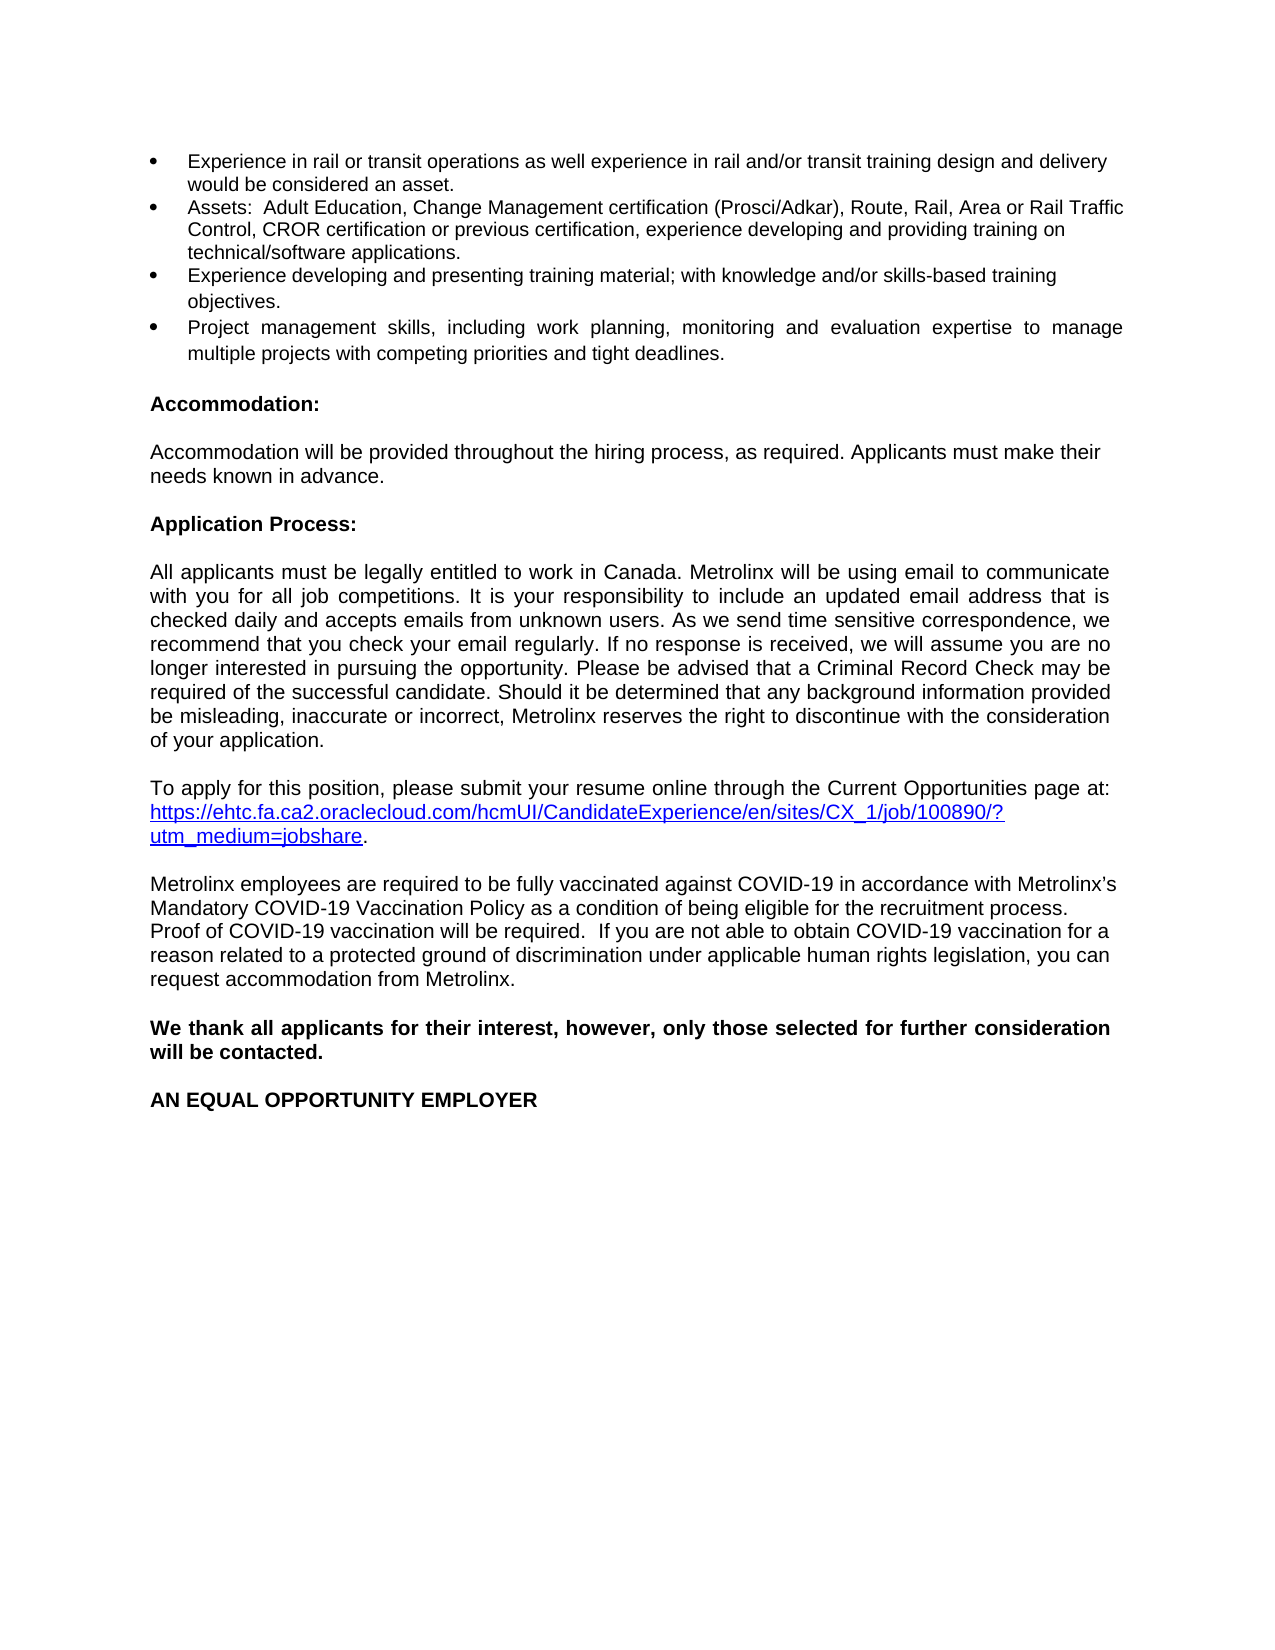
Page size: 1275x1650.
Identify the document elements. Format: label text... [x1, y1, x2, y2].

subtitle Accommodation: [150, 392, 1125, 416]
list Assets: Adult Education, Change Management certification (Prosci/Adkar), Route, Rail, Area or Rail Traffic Control, CROR certification or previous certification, experience developing and providing training on technical/software applications. [150, 196, 1125, 264]
subtitle We thank all applicants for their interest, however, only those selected for further consideration will be contacted. [150, 1016, 1112, 1064]
subtitle Application Process: [150, 512, 1125, 536]
list Project management skills, including work planning, monitoring and evaluation expertise to manage multiple projects with competing priorities and tight deadlines. [150, 316, 1125, 365]
list Experience in rail or transit operations as well experience in rail and/or transit training design and delivery would be considered an asset. [150, 150, 1125, 196]
text To apply for this position, please submit your resume online through the Current Opportunities page at: https://ehtc.fa.ca2.oraclecloud.com/hcmUI/CandidateExperience/en/sites/CX_1/job/100890/?utm_medium=jobshare. [150, 776, 1112, 847]
text Metrolinx employees are required to be fully vaccinated against COVID-19 in accordance with Metrolinx’s Mandatory COVID-19 Vaccination Policy as a condition of being eligible for the recruitment process. Proof of COVID-19 vaccination will be required. If you are not able to obtain COVID-19 vaccination for a reason related to a protected ground of discrimination under applicable human rights legislation, you can request accommodation from Metrolinx. [150, 871, 1125, 991]
text AN EQUAL OPPORTUNITY EMPLOYER [150, 1088, 1125, 1112]
text Accommodation will be provided throughout the hiring process, as required. Applicants must make their needs known in advance. [150, 440, 1125, 488]
list Experience developing and presenting training material; with knowledge and/or skills-based training objectives. [150, 264, 1125, 313]
text All applicants must be legally entitled to work in Canada. Metrolinx will be using email to communicate with you for all job competitions. It is your responsibility to include an updated email address that is checked daily and accepts emails from unknown users. As we send time sensitive correspondence, we recommend that you check your email regularly. If no response is received, we will assume you are no longer interested in pursuing the opportunity. Please be advised that a Criminal Record Check may be required of the successful candidate. Should it be determined that any background information provided be misleading, inaccurate or incorrect, Metrolinx reserves the right to discontinue with the consideration of your application. [150, 560, 1112, 752]
